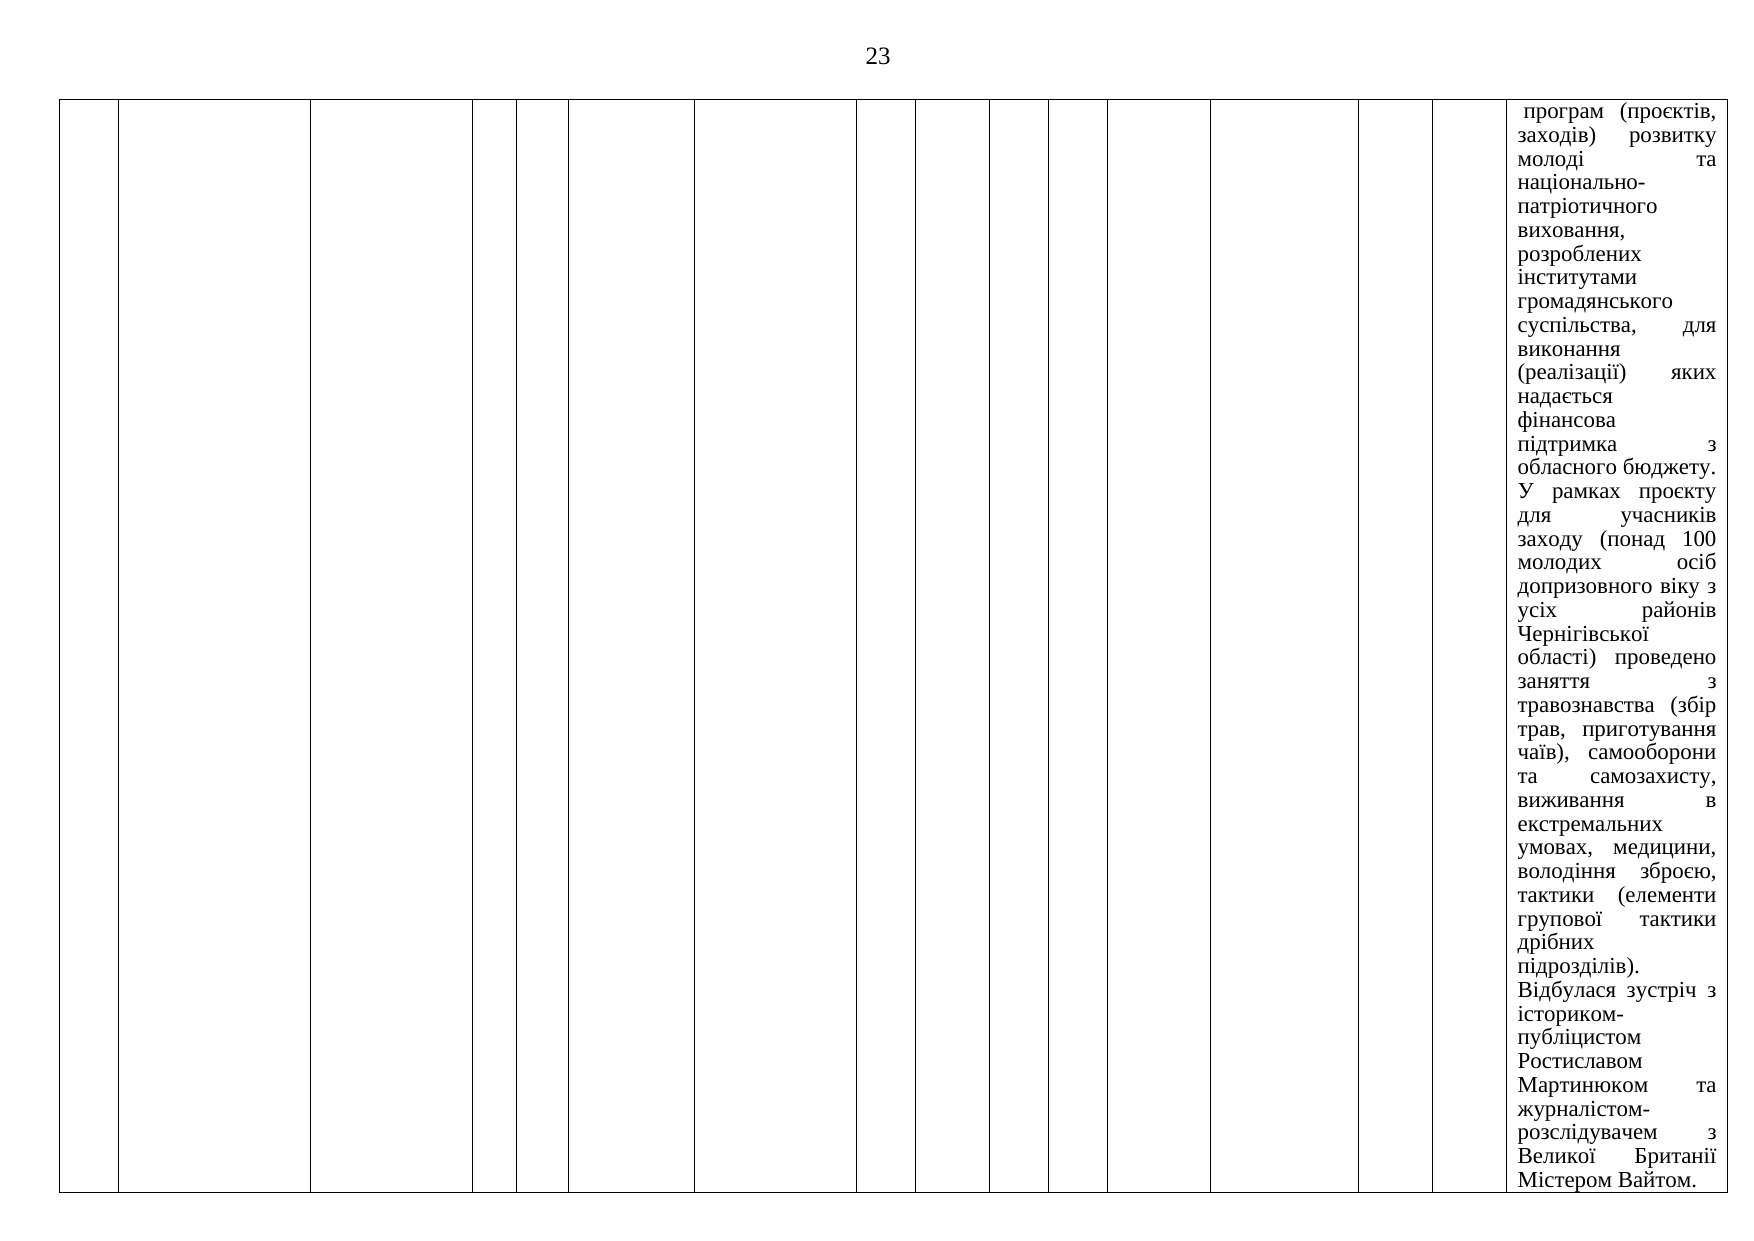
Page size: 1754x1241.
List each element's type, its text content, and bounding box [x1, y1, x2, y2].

table_cell [60, 100, 118, 1192]
table_cell [1108, 100, 1210, 1192]
table_cell [1433, 100, 1506, 1192]
table_cell [473, 100, 516, 1192]
table_cell [569, 100, 694, 1192]
table_cell [990, 100, 1048, 1192]
table_cell [1359, 100, 1432, 1192]
table_cell [517, 100, 568, 1192]
table_cell [857, 100, 915, 1192]
table_cell програм (проєктів, заходів) розвитку молоді та національно-патріотичного виховання, розроблених інститутами громадянського суспільства, для виконання (реалізації) яких надається фінансова підтримка з обласного бюджету. У рамках проєкту для учасників заходу (понад 100 молодих осіб допризовного віку з усіх районів Чернігівської області) проведено заняття з травознавства (збір трав, приготування чаїв), самооборони та самозахисту, виживання в екстремальних умовах, медицини, володіння зброєю, тактики (елементи групової тактики дрібних підрозділів). Відбулася зустріч з істориком-публіцистом Ростиславом Мартинюком та журналістом-розслідувачем з Великої Британії Містером Вайтом. [1507, 100, 1727, 1192]
table_cell [1211, 100, 1358, 1192]
table_cell [1049, 100, 1107, 1192]
table_cell [916, 100, 989, 1192]
table_cell [695, 100, 856, 1192]
table_cell [311, 100, 472, 1192]
table_cell [119, 100, 310, 1192]
